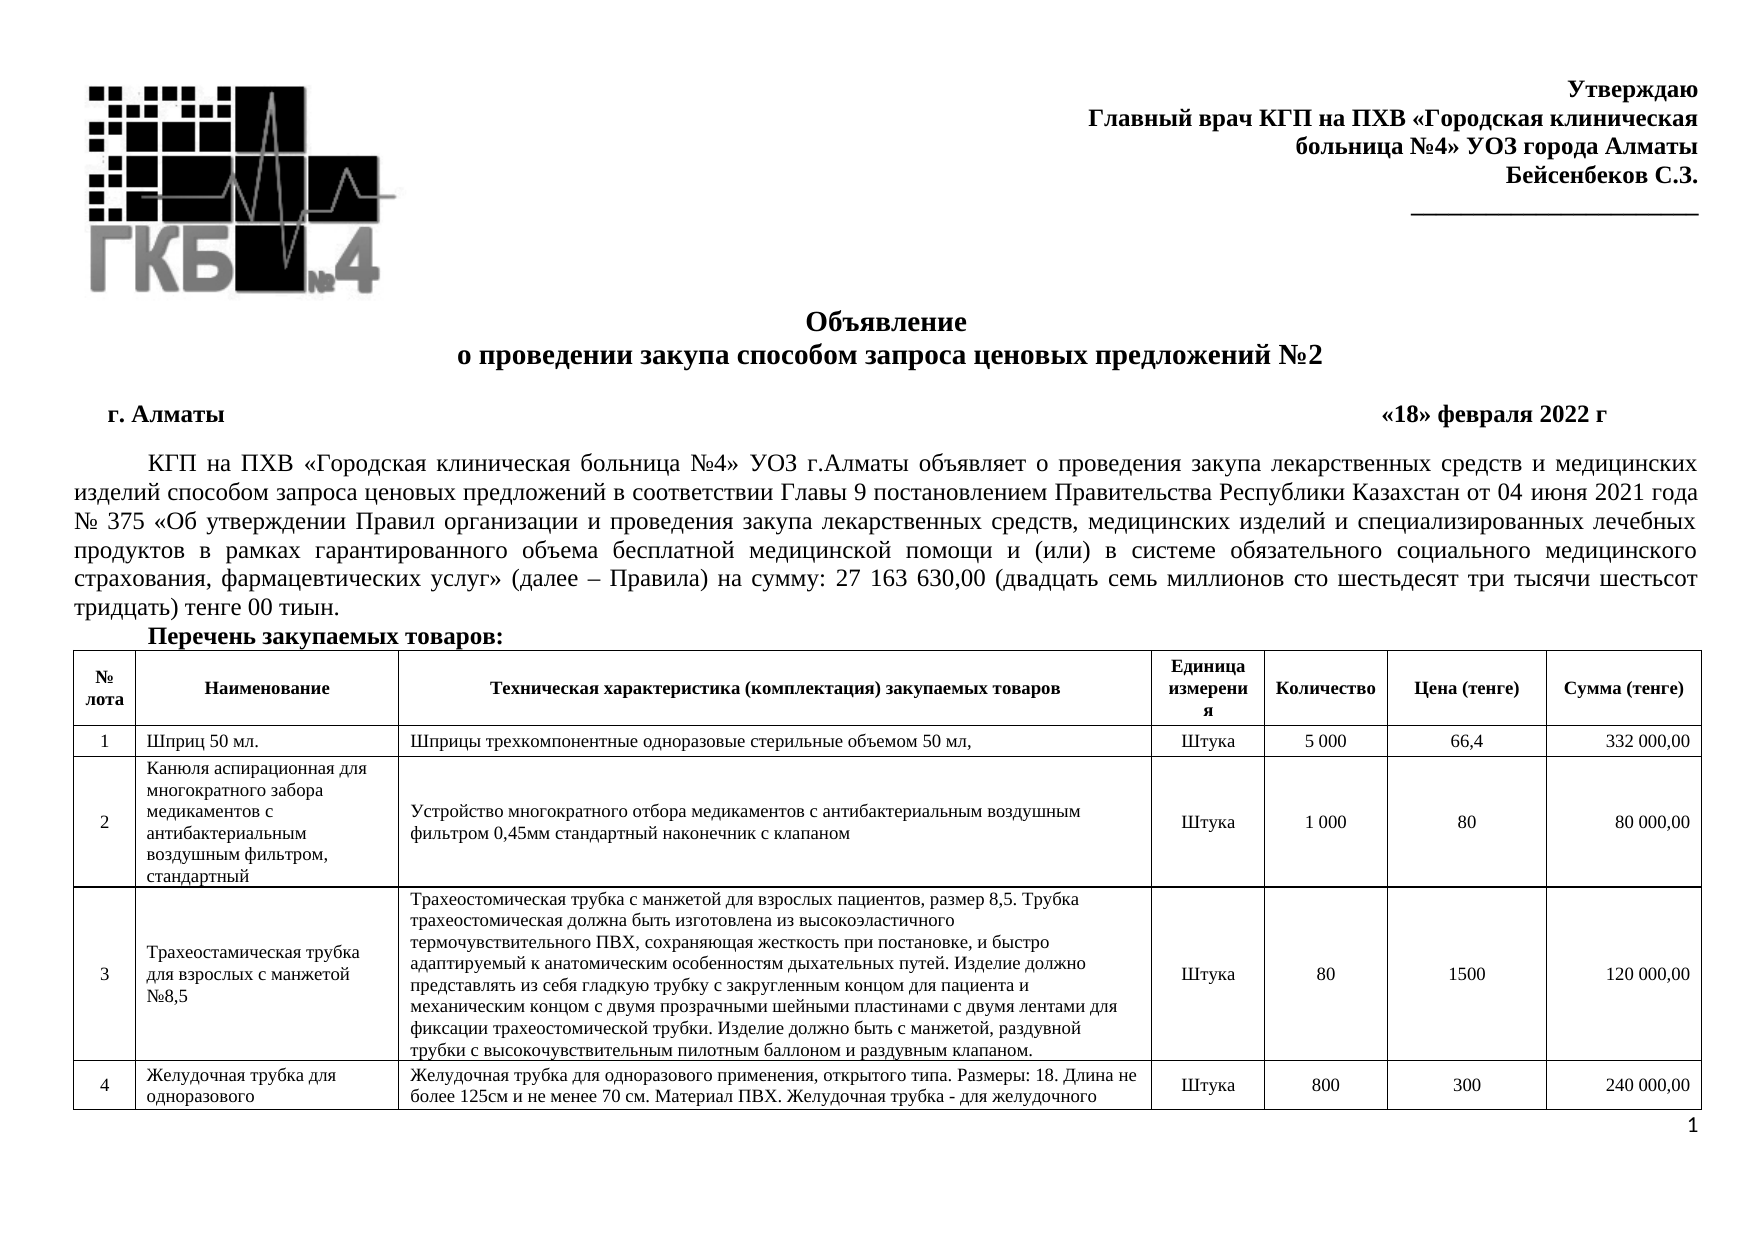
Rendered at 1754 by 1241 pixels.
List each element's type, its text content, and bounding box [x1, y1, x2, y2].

table_cell 3 [74, 888, 135, 1060]
text г. Алматы «18» февраля 2022 г [89, 399, 1698, 428]
text КГП на ПХВ «Городская клиническая больница №4» УОЗ г.Алматы объявляет о проведения закупа лекарственных средств и медицинских изделий способом запроса ценовых предложений в соответствии Главы 9 постановлением Правительства Республики Казахстан от 04 июня 2021 года № 375 «Об утверждении Правил организации и проведения закупа лекарственных средств, медицинских изделий и специализированных лечебных продуктов в рамках гарантированного объема бесплатной медицинской помощи и (или) в системе обязательного социального медицинского страхования, фармацевтических услуг» (далее – Правила) на сумму: 27 163 630,00 (двадцать семь миллионов сто шестьдесят три тысячи шестьсот тридцать) тенге 00 тиын. [74, 448, 1698, 621]
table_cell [399, 1061, 1151, 1109]
text Перечень закупаемых товаров: [74, 621, 1698, 650]
table_cell 4 [74, 1061, 135, 1109]
table_cell Шприцы трехкомпонентные одноразовые стерильные объемом 50 мл, [399, 726, 1151, 756]
table_header Наименование [136, 651, 398, 725]
text _______________________ [74, 189, 1698, 218]
text Главный врач КГП на ПХВ «Городская клиническая больница №4» УОЗ города Алматы [74, 103, 1698, 160]
table_cell Трахеостомическая трубка с манжетой для взрослых пациентов, размер 8,5. Трубка трахеостомическая должна быть изготовлена из высокоэластичного термочувствительного ПВХ, сохраняющая жесткость при постановке, и быстро адаптируемый к анатомическим особенностям дыхательных путей. Изделие должно представлять из себя гладкую трубку с закругленным концом для пациента и механическим концом с двумя прозрачными шейными пластинами с двумя лентами для фиксации трахеостомической трубки. Изделие должно быть с манжетой, раздувной трубки с высокочувствительным пилотным баллоном и раздувным клапаном. [399, 888, 1151, 1060]
picture [73, 74, 407, 305]
text Объявление о проведении закупа способом запроса ценовых предложений №2 [74, 304, 1698, 371]
table_cell Устройство многократного отбора медикаментов с антибактериальным воздушным фильтром 0,45мм стандартный наконечник с клапаном [399, 757, 1151, 886]
table_header Единица измерения [1152, 651, 1264, 725]
table_cell Штука [1152, 726, 1264, 756]
table_cell 1500 [1388, 888, 1546, 1060]
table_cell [136, 1061, 398, 1109]
table_cell 80 [1388, 757, 1546, 886]
table_cell Канюля аспирационная для многократного забора медикаментов с антибактериальным воздушным фильтром, стандартный [136, 757, 398, 886]
table_cell 332 000,00 [1547, 726, 1701, 756]
text Бейсенбеков С.З. [74, 160, 1698, 189]
table_cell 80 000,00 [1547, 757, 1701, 886]
table_cell 2 [74, 757, 135, 886]
table_header Цена (тенге) [1388, 651, 1546, 725]
table_cell 120 000,00 [1547, 888, 1701, 1060]
table_cell Штука [1152, 757, 1264, 886]
table_header Техническая характеристика (комплектация) закупаемых товаров [399, 651, 1151, 725]
table_cell 5 000 [1265, 726, 1387, 756]
table_cell Штука [1152, 1061, 1264, 1109]
table_header Количество [1265, 651, 1387, 725]
text Утверждаю [74, 74, 1698, 103]
table_header Сумма (тенге) [1547, 651, 1701, 725]
table_cell Штука [1152, 888, 1264, 1060]
table_cell Трахеостамическая трубка для взрослых с манжетой №8,5 [136, 888, 398, 1060]
table_cell 1 [74, 726, 135, 756]
table_cell Шприц 50 мл. [136, 726, 398, 756]
table_cell 1 000 [1265, 757, 1387, 886]
table_header № лота [74, 651, 135, 725]
table_cell 800 [1265, 1061, 1387, 1109]
table_cell 80 [1265, 888, 1387, 1060]
table_cell 300 [1388, 1061, 1546, 1109]
table_cell 240 000,00 [1547, 1061, 1701, 1109]
table_cell 66,4 [1388, 726, 1546, 756]
